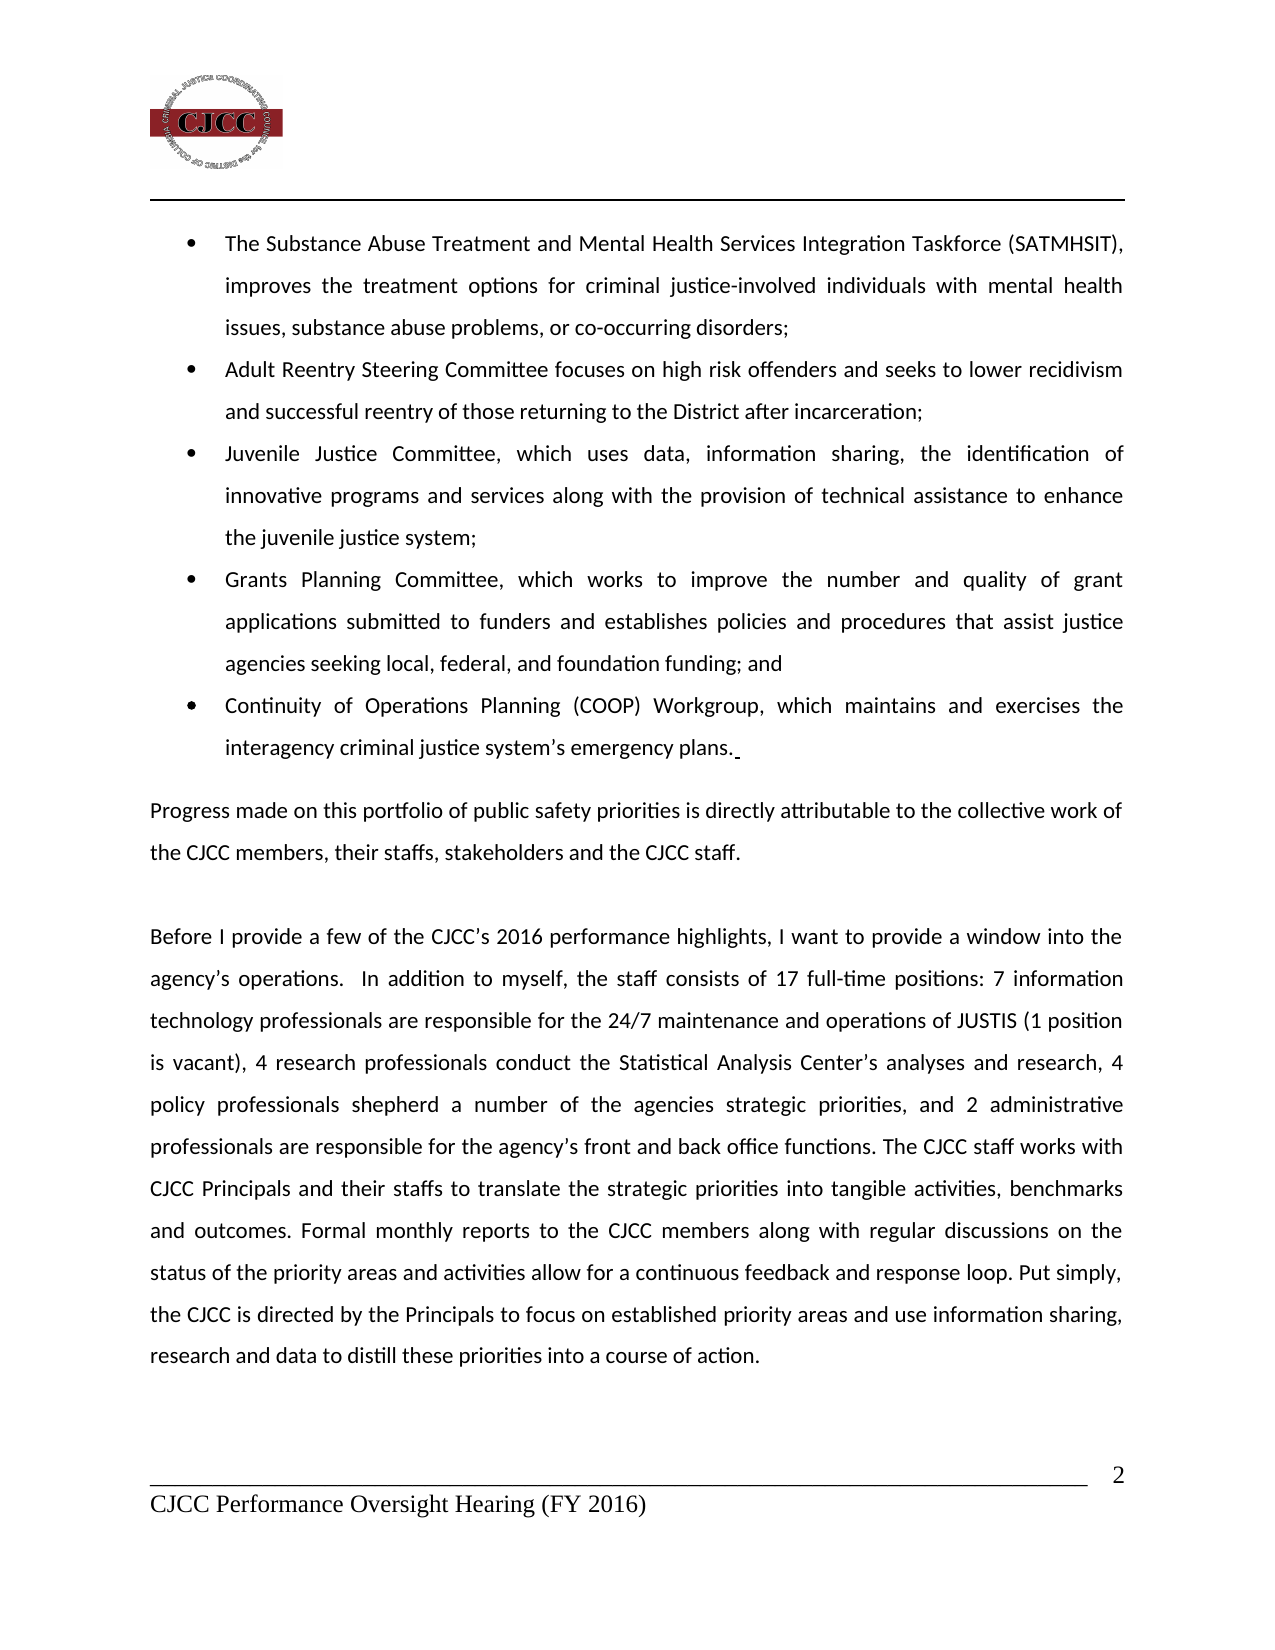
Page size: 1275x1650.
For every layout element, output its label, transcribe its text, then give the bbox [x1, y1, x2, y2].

list Juvenile Justice Committee, which uses data, information sharing, the identification of innovative programs and services along with the provision of technical assistance to enhance the juvenile justice system; [187, 439, 1125, 551]
text Before I provide a few of the CJCC’s 2016 performance highlights, I want to provide a window into the agency’s operations. In addition to myself, the staff consists of 17 full-time positions: 7 information technology professionals are responsible for the 24/7 maintenance and operations of JUSTIS (1 position is vacant), 4 research professionals conduct the Statistical Analysis Center’s analyses and research, 4 policy professionals shepherd a number of the agencies strategic priorities, and 2 administrative professionals are responsible for the agency’s front and back office functions. The CJCC staff works with CJCC Principals and their staffs to translate the strategic priorities into tangible activities, benchmarks and outcomes. Formal monthly reports to the CJCC members along with regular discussions on the status of the priority areas and activities allow for a continuous feedback and response loop. Put simply, the CJCC is directed by the Principals to focus on established priority areas and use information sharing, research and data to distill these priorities into a course of action. [150, 922, 1125, 1370]
text Progress made on this portfolio of public safety priorities is directly attributable to the collective work of the CJCC members, their staffs, stakeholders and the CJCC staff. [150, 796, 1125, 866]
list Grants Planning Committee, which works to improve the number and quality of grant applications submitted to funders and establishes policies and procedures that assist justice agencies seeking local, federal, and foundation funding; and [187, 565, 1125, 677]
list The Substance Abuse Treatment and Mental Health Services Integration Taskforce (SATMHSIT), improves the treatment options for criminal justice-involved individuals with mental health issues, substance abuse problems, or co-occurring disorders; [187, 229, 1125, 341]
picture [150, 75, 283, 169]
list Continuity of Operations Planning (COOP) Workgroup, which maintains and exercises the interagency criminal justice system’s emergency plans. [187, 691, 1125, 761]
list Adult Reentry Steering Committee focuses on high risk offenders and seeks to lower recidivism and successful reentry of those returning to the District after incarceration; [187, 355, 1125, 425]
